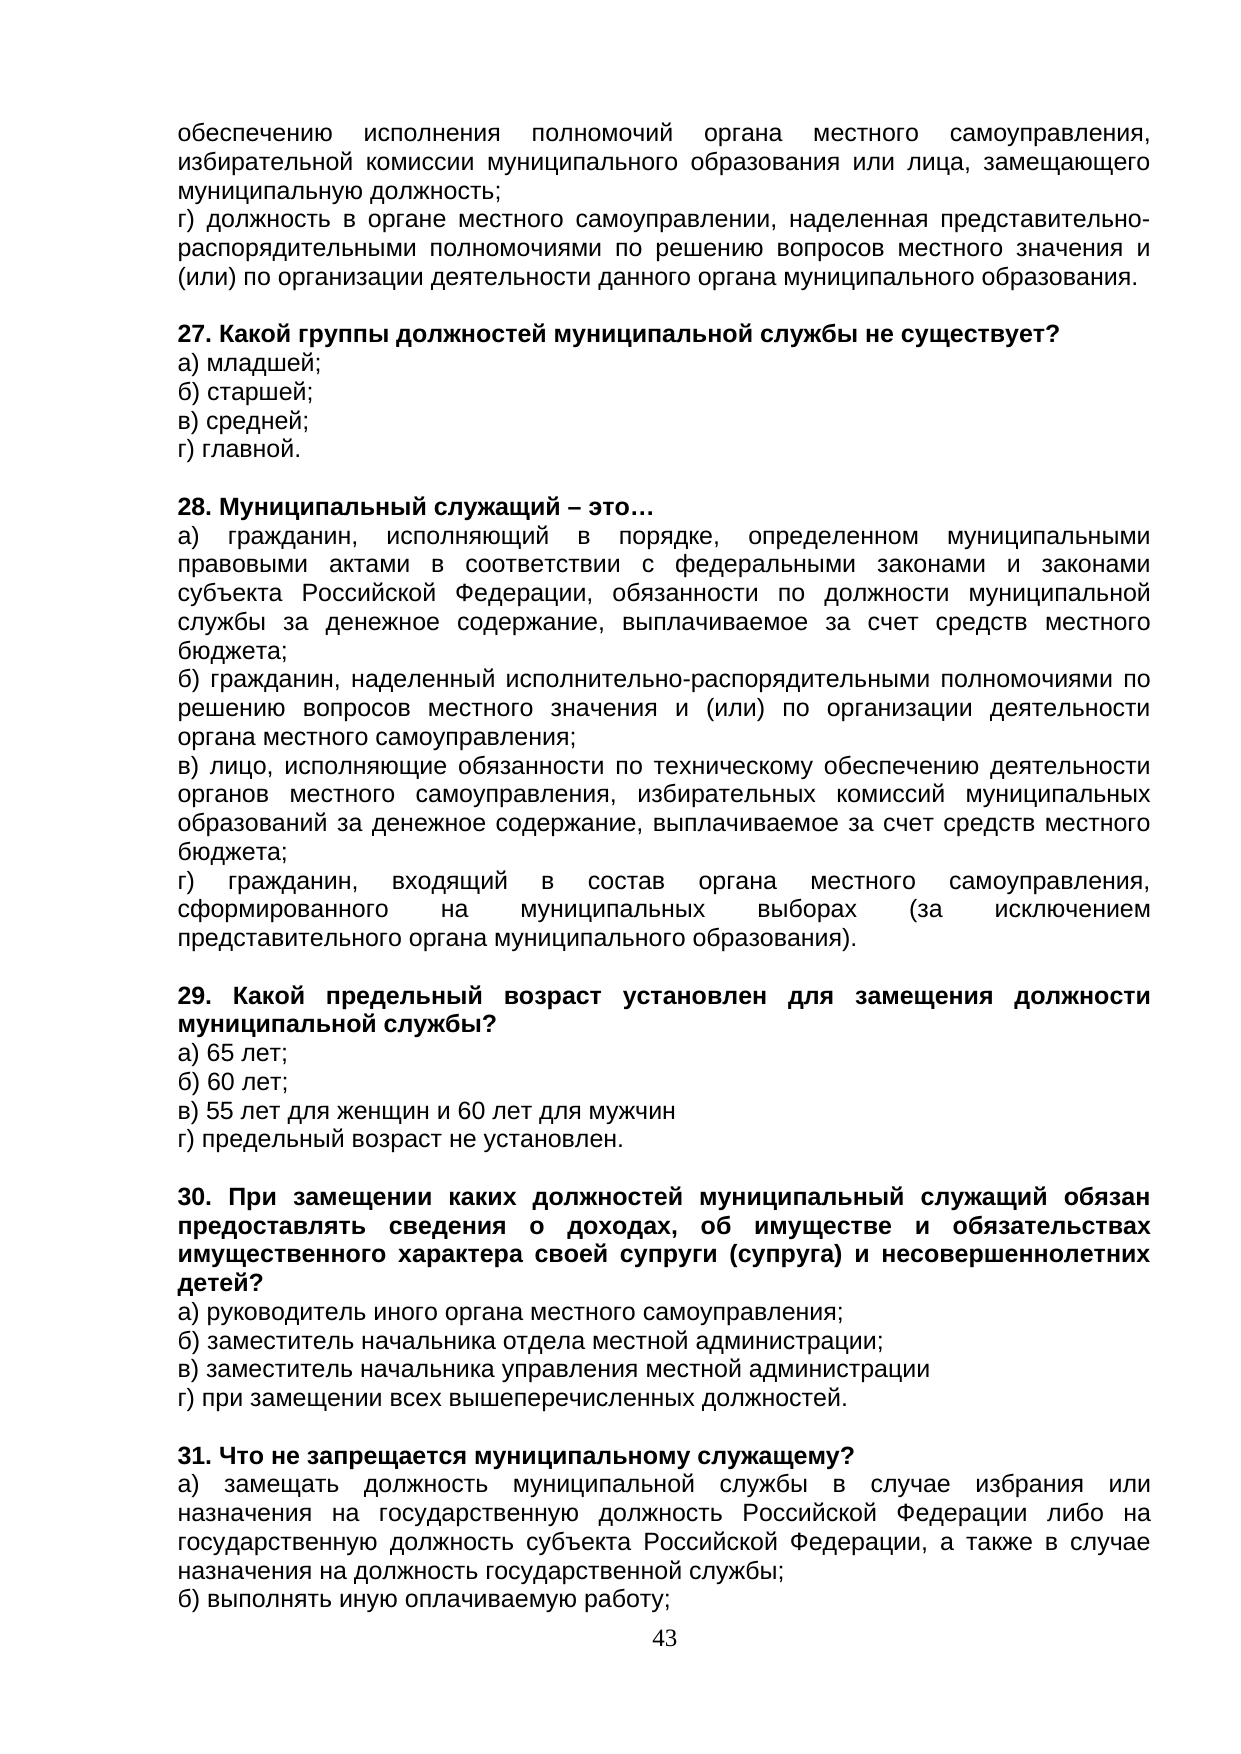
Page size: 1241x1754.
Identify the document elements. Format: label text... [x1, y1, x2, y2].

text г) должность в органе местного самоуправлении, наделенная представительно-распорядительными полномочиями по решению вопросов местного значения и (или) по организации деятельности данного органа муниципального образования. [177, 204, 1152, 291]
text 30. При замещении каких должностей муниципальный служащий обязан предоставлять сведения о доходах, об имуществе и обязательствах имущественного характера своей супруги (супруга) и несовершеннолетних детей? [177, 1182, 1152, 1297]
text б) выполнять иную оплачиваемую работу; [177, 1584, 1152, 1613]
text а) 65 лет; [177, 1038, 1152, 1067]
text в) средней; [177, 406, 1152, 434]
text в) 55 лет для женщин и 60 лет для мужчин [177, 1096, 1152, 1124]
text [177, 118, 1152, 204]
text г) при замещении всех вышеперечисленных должностей. [177, 1383, 1152, 1412]
text 27. Какой группы должностей муниципальной службы не существует? [177, 319, 1152, 348]
text б) гражданин, наделенный исполнительно-распорядительными полномочиями по решению вопросов местного значения и (или) по организации деятельности органа местного самоуправления; [177, 664, 1152, 751]
text г) главной. [177, 434, 1152, 463]
text а) гражданин, исполняющий в порядке, определенном муниципальными правовыми актами в соответствии с федеральными законами и законами субъекта Российской Федерации, обязанности по должности муниципальной службы за денежное содержание, выплачиваемое за счет средств местного бюджета; [177, 521, 1152, 664]
text 29. Какой предельный возраст установлен для замещения должности муниципальной службы? [177, 981, 1152, 1038]
text а) младшей; [177, 348, 1152, 377]
text г) гражданин, входящий в состав органа местного самоуправления, сформированного на муниципальных выборах (за исключением представительного органа муниципального образования). [177, 866, 1152, 952]
text а) руководитель иного органа местного самоуправления; [177, 1297, 1152, 1326]
text 28. Муниципальный служащий – это… [177, 492, 1152, 521]
text б) заместитель начальника отдела местной администрации; [177, 1326, 1152, 1354]
text г) предельный возраст не установлен. [177, 1124, 1152, 1153]
text в) заместитель начальника управления местной администрации [177, 1354, 1152, 1383]
text б) 60 лет; [177, 1067, 1152, 1096]
text б) старшей; [177, 377, 1152, 406]
text а) замещать должность муниципальной службы в случае избрания или назначения на государственную должность Российской Федерации либо на государственную должность субъекта Российской Федерации, а также в случае назначения на должность государственной службы; [177, 1469, 1152, 1584]
text 31. Что не запрещается муниципальному служащему? [177, 1441, 1152, 1469]
text в) лицо, исполняющие обязанности по техническому обеспечению деятельности органов местного самоуправления, избирательных комиссий муниципальных образований за денежное содержание, выплачиваемое за счет средств местного бюджета; [177, 751, 1152, 866]
